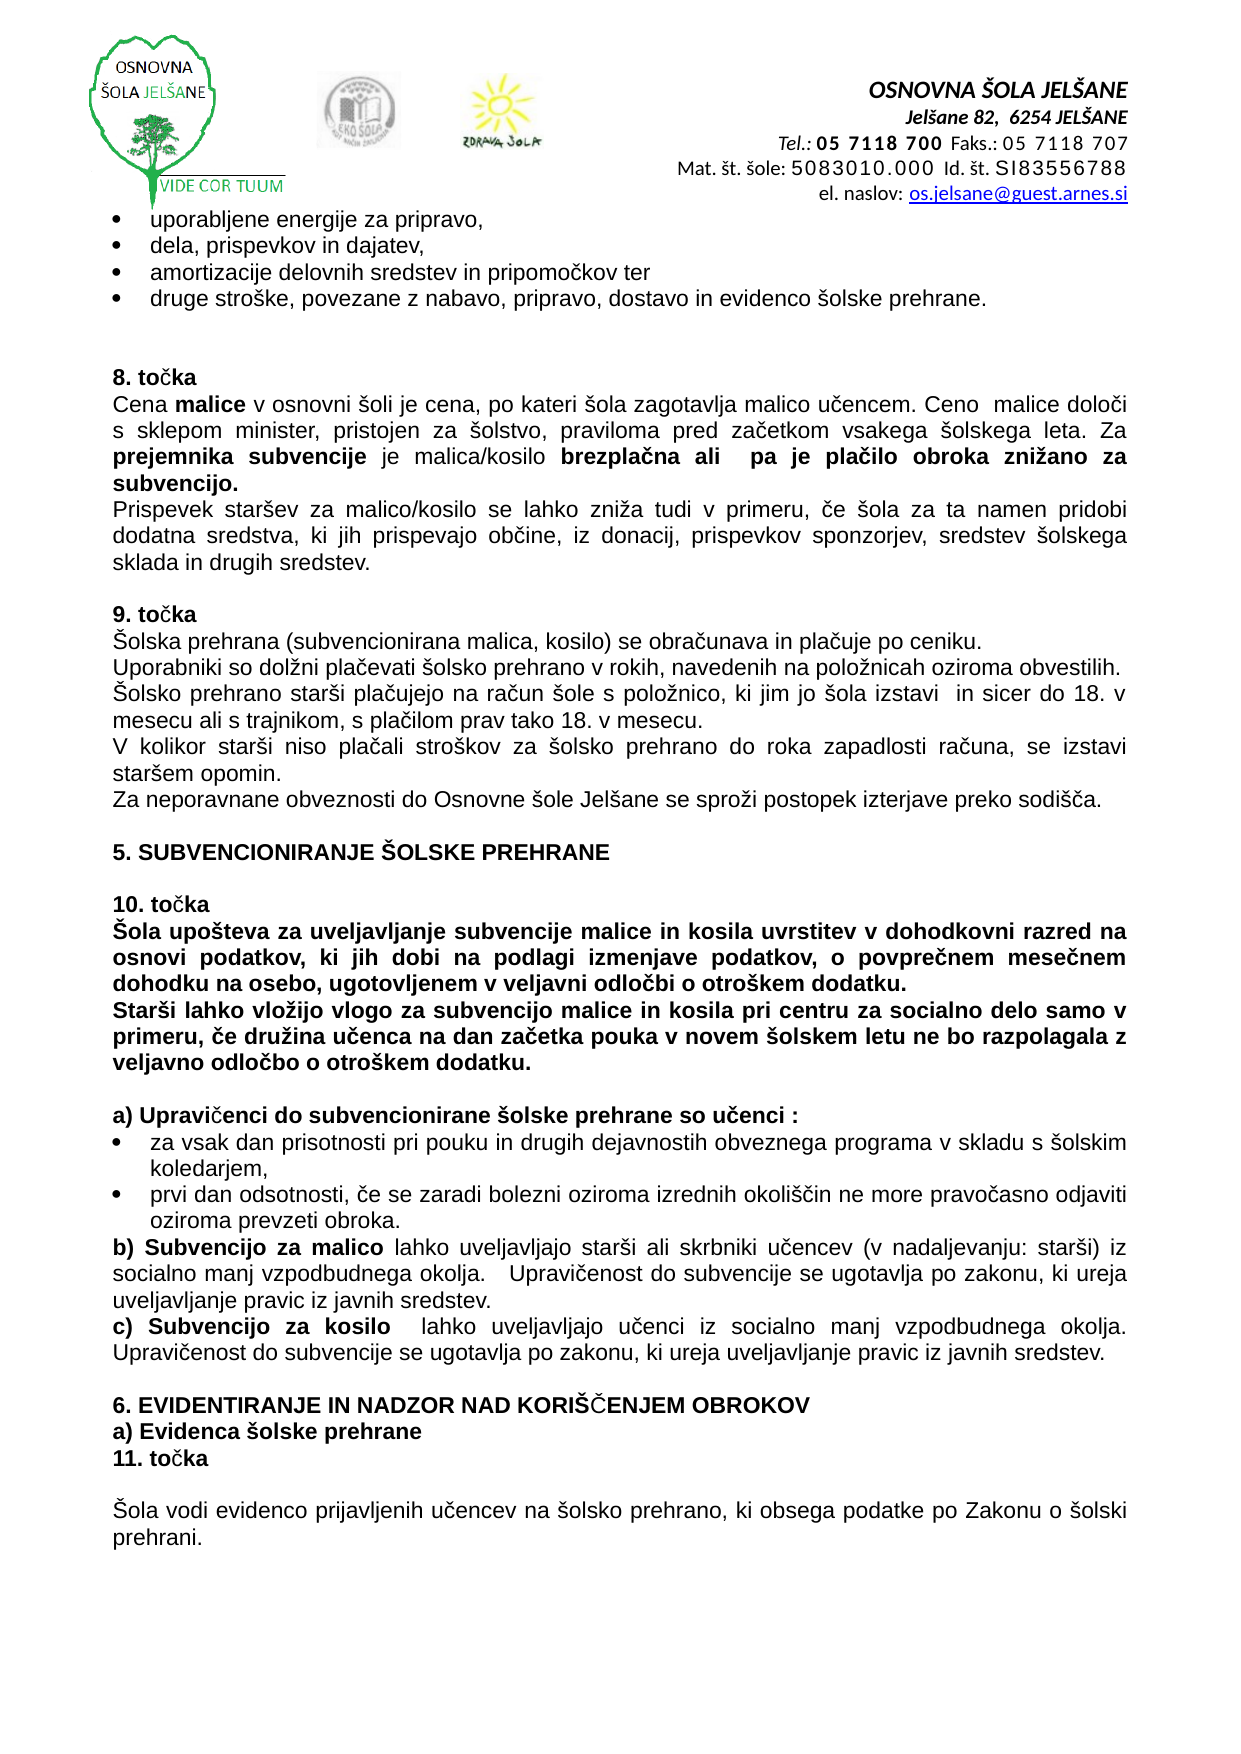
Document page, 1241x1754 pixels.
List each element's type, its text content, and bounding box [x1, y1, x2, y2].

list druge stroške, povezane z nabavo, pripravo, dostavo in evidenco šolske prehrane. [112, 285, 1128, 311]
list prvi dan odsotnosti, če se zaradi bolezni oziroma izrednih okoliščin ne more pravočasno odjaviti oziroma prevzeti obroka. [112, 1181, 1128, 1234]
list amortizacije delovnih sredstev in pripomočkov ter [112, 259, 1128, 285]
text 9. točka [112, 601, 1128, 628]
text Uporabniki so dolžni plačevati šolsko prehrano v rokih, navedenih na položnicah oziroma obvestilih. [112, 654, 1128, 680]
text 6. EVIDENTIRANJE IN NADZOR NAD KORIŠČENJEM OBROKOV [112, 1392, 1128, 1418]
text 11. točka [112, 1445, 1128, 1471]
text Cena malice v osnovni šoli je cena, po kateri šola zagotavlja malico učencem. Ceno malice določi s sklepom minister, pristojen za šolstvo, praviloma pred začetkom vsakega šolskega leta. Za prejemnika subvencije je malica/kosilo brezplačna ali pa je plačilo obroka znižano za subvencijo. [112, 391, 1128, 496]
text b) Subvencijo za malico lahko uveljavljajo starši ali skrbniki učencev (v nadaljevanju: starši) iz socialno manj vzpodbudnega okolja. Upravičenost do subvencije se ugotavlja po zakonu, ki ureja uveljavljanje pravic iz javnih sredstev. [112, 1234, 1128, 1313]
text a) Evidenca šolske prehrane [112, 1418, 1128, 1445]
list uporabljene energije za pripravo, [112, 206, 1128, 232]
text Šola vodi evidenco prijavljenih učencev na šolsko prehrano, ki obsega podatke po Zakonu o šolski prehrani. [112, 1497, 1128, 1550]
list dela, prispevkov in dajatev, [112, 232, 1128, 259]
text Šola upošteva za uveljavljanje subvencije malice in kosila uvrstitev v dohodkovni razred na osnovi podatkov, ki jih dobi na podlagi izmenjave podatkov, o povprečnem mesečnem dohodku na osebo, ugotovljenem v veljavni odločbi o otroškem dodatku. [112, 918, 1128, 997]
text c) Subvencijo za kosilo lahko uveljavljajo učenci iz socialno manj vzpodbudnega okolja. Upravičenost do subvencije se ugotavlja po zakonu, ki ureja uveljavljanje pravic iz javnih sredstev. [112, 1313, 1128, 1366]
text 10. točka [112, 891, 1128, 918]
text Starši lahko vložijo vlogo za subvencijo malice in kosila pri centru za socialno delo samo v primeru, če družina učenca na dan začetka pouka v novem šolskem letu ne bo razpolagala z veljavno odločbo o otroškem dodatku. [112, 997, 1128, 1076]
list za vsak dan prisotnosti pri pouku in drugih dejavnostih obveznega programa v skladu s šolskim koledarjem, [112, 1128, 1128, 1181]
text Za neporavnane obveznosti do Osnovne šole Jelšane se sproži postopek izterjave preko sodišča. [112, 786, 1128, 812]
text Šolsko prehrano starši plačujejo na račun šole s položnico, ki jim jo šola izstavi in sicer do 18. v mesecu ali s trajnikom, s plačilom prav tako 18. v mesecu. [112, 680, 1128, 733]
text Šolska prehrana (subvencionirana malica, kosilo) se obračunava in plačuje po ceniku. [112, 628, 1128, 654]
text a) Upravičenci do subvencionirane šolske prehrane so učenci : [112, 1102, 1128, 1128]
text Prispevek staršev za malico/kosilo se lahko zniža tudi v primeru, če šola za ta namen pridobi dodatna sredstva, ki jih prispevajo občine, iz donacij, prispevkov sponzorjev, sredstev šolskega sklada in drugih sredstev. [112, 496, 1128, 575]
text V kolikor starši niso plačali stroškov za šolsko prehrano do roka zapadlosti računa, se izstavi staršem opomin. [112, 733, 1128, 786]
text 5. SUBVENCIONIRANJE ŠOLSKE PREHRANE [112, 838, 1128, 865]
text 8. točka [112, 364, 1128, 391]
picture [82, 25, 291, 215]
picture [460, 73, 544, 150]
picture [316, 71, 402, 150]
